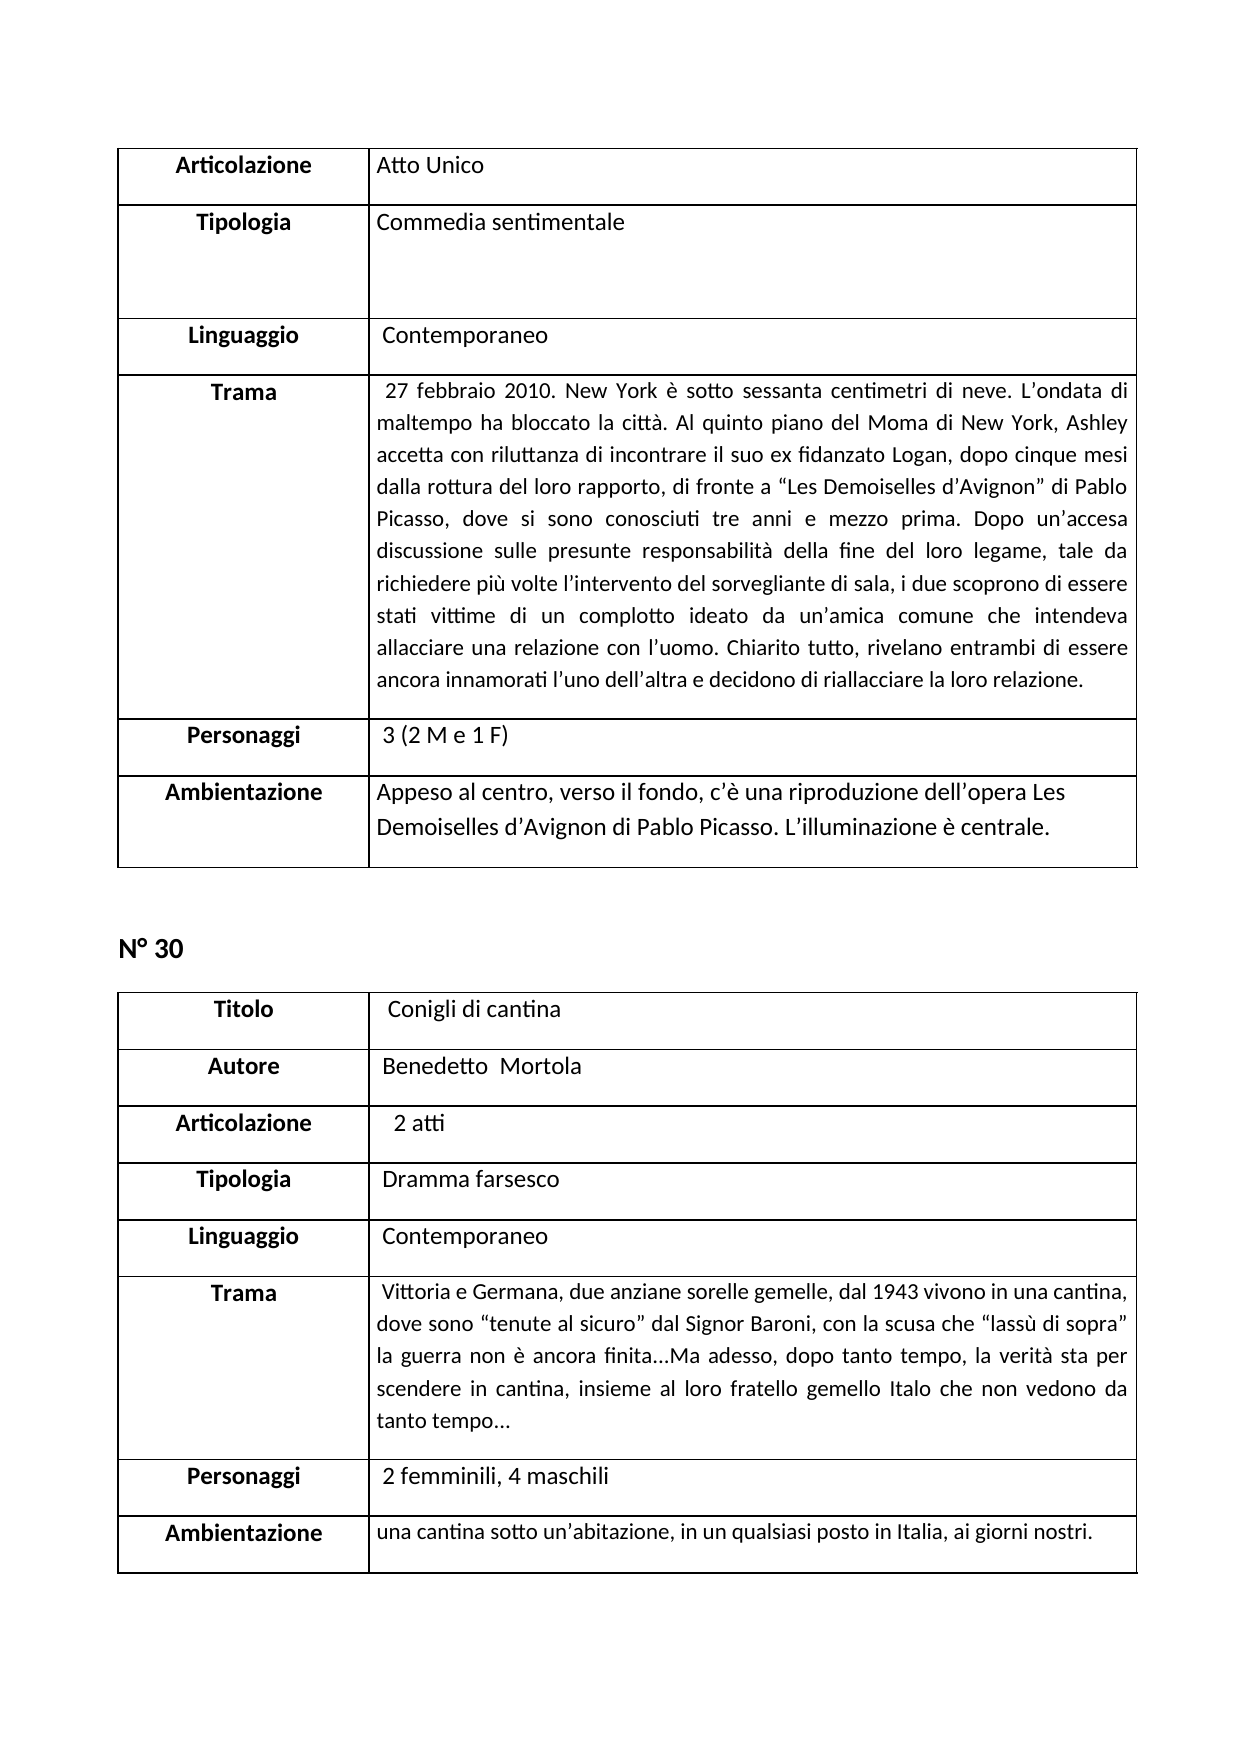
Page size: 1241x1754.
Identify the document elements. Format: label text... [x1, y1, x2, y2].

table_cell Linguaggio [119, 319, 368, 374]
table_cell Dramma farsesco [370, 1164, 1136, 1219]
table_cell Benedetto Mortola [370, 1050, 1136, 1105]
table_cell Contemporaneo [370, 319, 1136, 374]
table_cell 2 femminili, 4 maschili [370, 1460, 1136, 1515]
table_cell Ambientazione [119, 777, 368, 867]
table_cell Tipologia [119, 1164, 368, 1219]
table_cell Trama [119, 1277, 368, 1459]
table_cell 2 atti [370, 1107, 1136, 1162]
table_cell Personaggi [119, 720, 368, 775]
table_header Titolo [119, 993, 368, 1048]
text N° 30 [118, 930, 1122, 966]
table_cell Articolazione [119, 1107, 368, 1162]
table_cell Atto Unico [370, 149, 1136, 204]
table_cell Articolazione [119, 149, 368, 204]
table_cell Trama [119, 376, 368, 718]
table_cell Commedia sentimentale [370, 206, 1136, 317]
table_cell una cantina sotto un’abitazione, in un qualsiasi posto in Italia, ai giorni nostri. [370, 1517, 1136, 1572]
table_cell Autore [119, 1050, 368, 1105]
table_cell 27 febbraio 2010. New York è sotto sessanta centimetri di neve. L’ondata di maltempo ha bloccato la città. Al quinto piano del Moma di New York, Ashley accetta con riluttanza di incontrare il suo ex fidanzato Logan, dopo cinque mesi dalla rottura del loro rapporto, di fronte a “Les Demoiselles d’Avignon” di Pablo Picasso, dove si sono conosciuti tre anni e mezzo prima. Dopo un’accesa discussione sulle presunte responsabilità della fine del loro legame, tale da richiedere più volte l’intervento del sorvegliante di sala, i due scoprono di essere stati vittime di un complotto ideato da un’amica comune che intendeva allacciare una relazione con l’uomo. Chiarito tutto, rivelano entrambi di essere ancora innamorati l’uno dell’altra e decidono di riallacciare la loro relazione. [370, 376, 1136, 718]
table_cell 3 (2 M e 1 F) [370, 720, 1136, 775]
table_cell Vittoria e Germana, due anziane sorelle gemelle, dal 1943 vivono in una cantina, dove sono “tenute al sicuro” dal Signor Baroni, con la scusa che “lassù di sopra” la guerra non è ancora finita...Ma adesso, dopo tanto tempo, la verità sta per scendere in cantina, insieme al loro fratello gemello Italo che non vedono da tanto tempo... [370, 1277, 1136, 1459]
table_cell Personaggi [119, 1460, 368, 1515]
table_cell Tipologia [119, 206, 368, 317]
table_cell Appeso al centro, verso il fondo, c’è una riproduzione dell’opera Les Demoiselles d’Avignon di Pablo Picasso. L’illuminazione è centrale. [370, 777, 1136, 867]
table_header Conigli di cantina [370, 993, 1136, 1048]
table_cell Contemporaneo [370, 1221, 1136, 1276]
table_cell Ambientazione [119, 1517, 368, 1572]
table_cell Linguaggio [119, 1221, 368, 1276]
